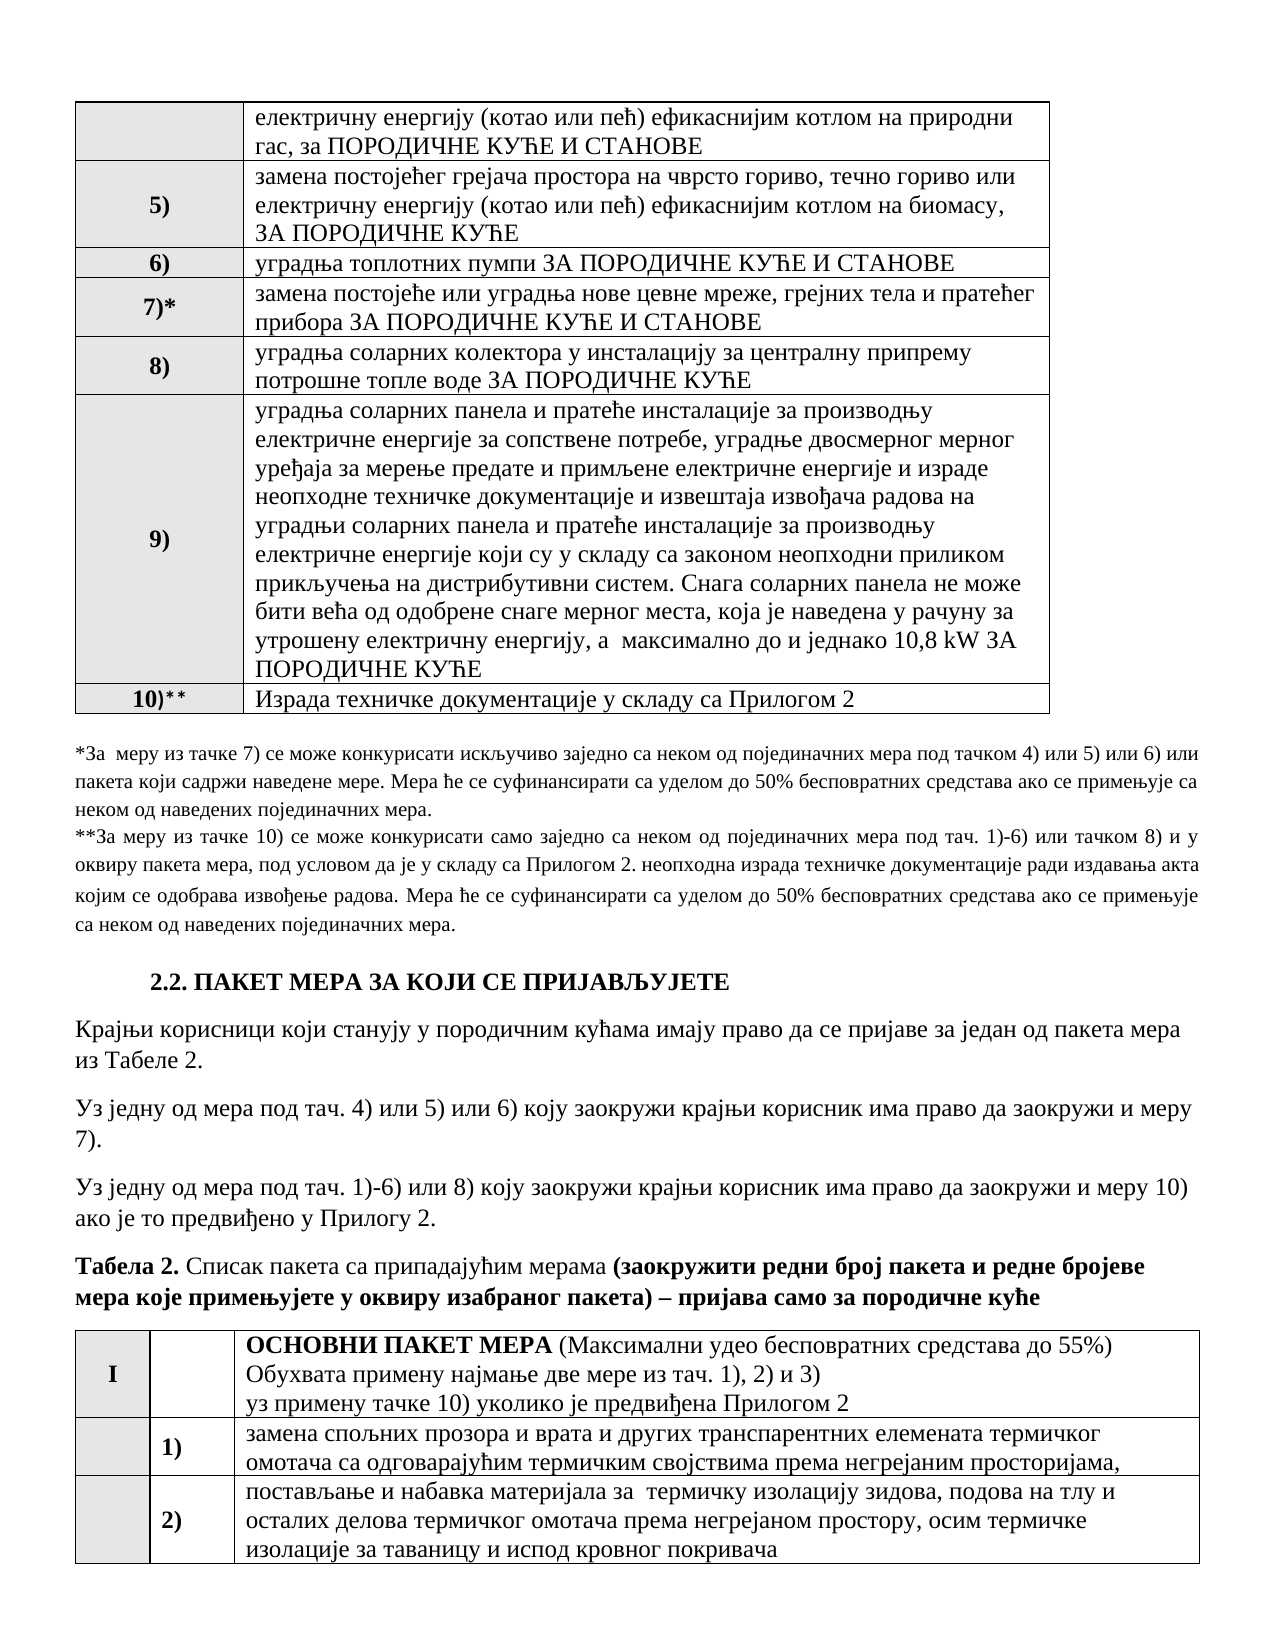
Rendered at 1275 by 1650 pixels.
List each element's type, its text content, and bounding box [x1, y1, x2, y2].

table_cell 4) [76, 103, 243, 160]
text 2.2. ПАКЕТ МЕРА ЗА КОЈИ СЕ ПРИЈАВЉУЈЕТЕ [75, 967, 1200, 996]
table_cell постављање и набавка материјала за термичку изолацију зидова, подова на тлу и осталих делова термичког омотача према негрејаном простору, осим термичке изолације за таваницу и испод кровног покривача [235, 1476, 1199, 1563]
table_header ОСНОВНИ ПАКЕТ МЕРА (Максимални удео бесповратних средстава до 55%) Обухвата примену најмање две мере из тач. 1), 2) и 3) уз примену тачке 10) уколико је предвиђена Прилогом 2 [235, 1331, 1199, 1417]
table_cell [76, 1476, 149, 1563]
table_cell замена постојећег грејача простора на чврсто гориво, течно гориво или електричну енергију (котао или пећ) ефикаснијим котлом на биомасу, ЗА ПОРОДИЧНЕ КУЋЕ [244, 161, 1049, 247]
table_cell уградња соларних колектора у инсталацију за централну припрему потрошне топле воде ЗА ПОРОДИЧНЕ КУЋЕ [244, 337, 1049, 394]
table_cell 1) [151, 1418, 234, 1475]
table_cell 2) [151, 1476, 234, 1563]
table_cell 6) [76, 248, 243, 277]
table_cell 8) [76, 337, 243, 394]
table_cell замена постојеће или уградња нове цевне мреже, грејних тела и пратећег прибора ЗА ПОРОДИЧНЕ КУЋЕ И СТАНОВЕ [244, 278, 1049, 336]
table_cell Израда техничке документације у складу са Прилогом 2 [244, 684, 1049, 713]
table_cell уградња топлотних пумпи ЗА ПОРОДИЧНЕ КУЋЕ И СТАНОВЕ [244, 248, 1049, 277]
text Уз једну од мера под тач. 1)-6) или 8) коју заокружи крајњи корисник има право да заокружи и меру 10) ако је то предвиђено у Прилогу 2. [75, 1172, 1200, 1232]
text Крајњи корисници који станују у породичним кућама имају право да се пријаве за један од пакета мера из Табеле 2. [75, 1014, 1200, 1074]
text **За меру из тачке 10) се може конкурисати само заједно са неком од појединачних мера под тач. 1)-6) или тачком 8) и у оквиру пакета мера, под условом да је у складу са Прилогом 2. неопходна израда техничке документације ради издавања акта којим се одобрава извођење радова. Мера ће се суфинансирати са уделом до 50% бесповратних средстава ако се примењује са неком од наведених појединачних мера. [75, 824, 1200, 936]
table_cell заменa спољних прозора и врата и других транспарентних елемената термичког омотача са одговарајућим термичким својствима према негрејаним просторијама, [235, 1418, 1199, 1475]
table_header [151, 1331, 234, 1417]
text Уз једну од мера под тач. 4) или 5) или 6) коју заокружи крајњи корисник има право да заокружи и меру 7). [75, 1093, 1200, 1153]
table_header I [76, 1331, 149, 1417]
table_cell уградња соларних панела и пратеће инсталације за производњу електричне енергије за сопствене потребе, уградње двосмерног мерног уређаја за мерење предате и примљене електричне енергије и израде неопходне техничке документације и извештаја извођача радова на уградњи соларних панела и пратеће инсталације за производњу електричне енергије који су у складу са законом неопходни приликом прикључења на дистрибутивни систем. Снага соларних панела не може бити већа од одобрене снаге мерног места, која је наведена у рачуну за утрошену електричну енергију, а максимално до и једнако 10,8 kW ЗА ПОРОДИЧНЕ КУЋЕ [244, 395, 1049, 683]
table_cell [76, 1418, 149, 1475]
text *За меру из тачке 7) се може конкурисати искључиво заједно са неком од појединачних мера под тачком 4) или 5) или 6) или пакета који садржи наведене мере. Мера ће се суфинансирати са уделом до 50% бесповратних средстава ако се примењује са неком од наведених појединачних мера. [75, 741, 1200, 821]
text Табела 2. Списак пакета са припадајућим мерама (заокружити редни број пакета и редне бројеве мера које примењујете у оквиру изабраног пакета) – пријава само за породичне куће [75, 1251, 1200, 1311]
table_cell 10)** [76, 684, 243, 713]
table_cell 5) [76, 161, 243, 247]
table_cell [244, 103, 1049, 160]
table_cell 9) [76, 395, 243, 683]
table_cell 7)* [76, 278, 243, 336]
